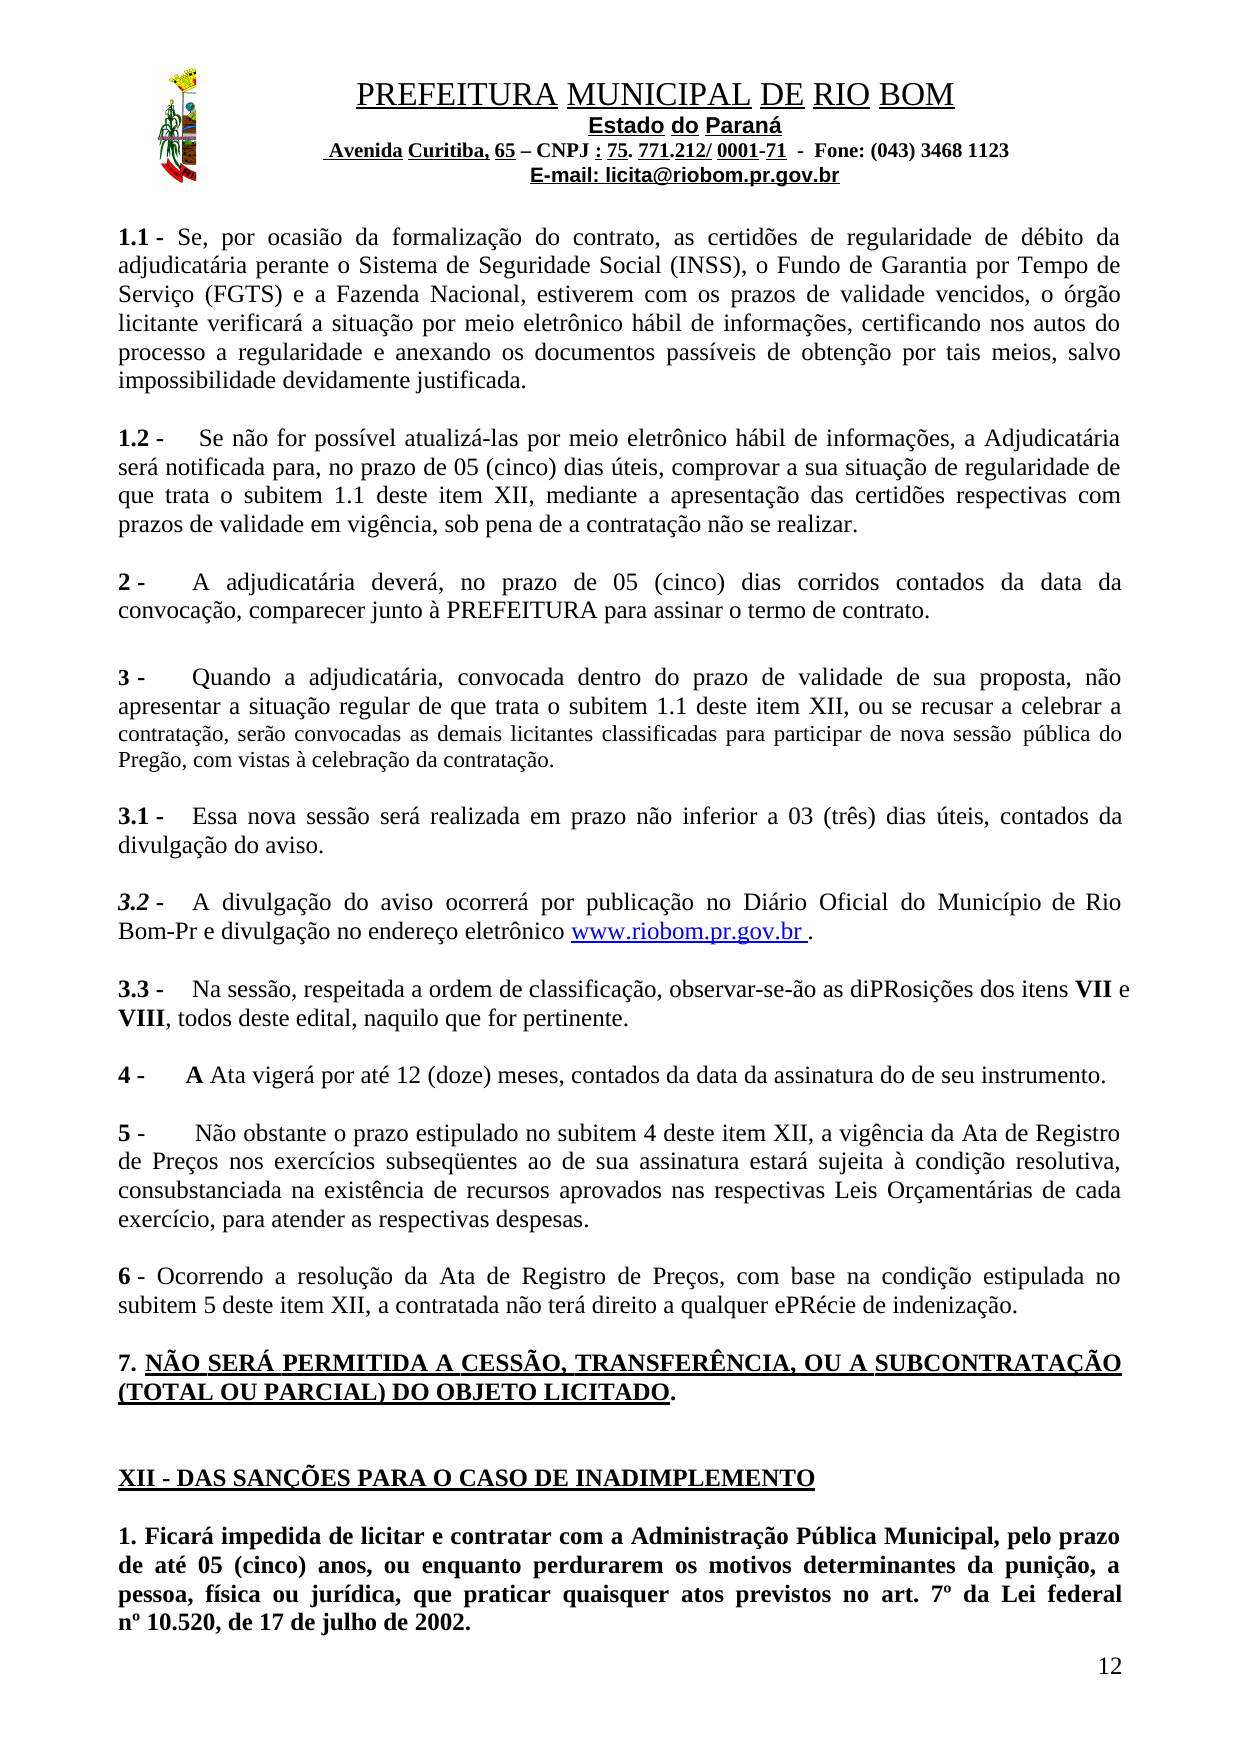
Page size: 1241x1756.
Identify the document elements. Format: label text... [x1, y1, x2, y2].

list - A Ata vigerá por até 12 (doze) meses, contados da data da assinatura do de seu instrumento. [118, 1060, 1192, 1089]
list - Não obstante o prazo estipulado no subitem 4 deste item XII, a vigência da Ata de Registro de Preços nos exercícios subseqüentes ao de sua assinatura estará sujeita à condição resolutiva, consubstanciada na existência de recursos aprovados nas respectivas Leis Orçamentárias de cada exercício, para atender as respectivas despesas. [118, 1118, 1122, 1233]
list - Ocorrendo a resolução da Ata de Registro de Preços, com base na condição estipulada no subitem 5 deste item XII, a contratada não terá direito a qualquer ePRécie de indenização. [118, 1261, 1122, 1319]
list Ficará impedida de licitar e contratar com a Administração Pública Municipal, pelo prazo de até 05 (cinco) anos, ou enquanto perdurarem os motivos determinantes da punição, a pessoa, física ou jurídica, que praticar quaisquer atos previstos no art. 7º da Lei federal nº 10.520, de 17 de julho de 2002. [118, 1521, 1122, 1636]
picture [157, 63, 197, 194]
list - A divulgação do aviso ocorrerá por publicação no Diário Oficial do Município de Rio Bom-Pr e divulgação no endereço eletrônico www.riobom.pr.gov.br . [118, 887, 1123, 945]
list - Na sessão, respeitada a ordem de classificação, observar-se-ão as diPRosições dos itens VII e [118, 974, 1192, 1003]
list - Quando a adjudicatária, convocada dentro do prazo de validade de sua proposta, não apresentar a situação regular de que trata o subitem 1.1 deste item XII, ou se recusar a celebrar a contratação, serão convocadas as demais licitantes classificadas para participar de nova sessão pública do Pregão, com vistas à celebração da contratação. [118, 662, 1122, 772]
text 7. NÃO SERÁ PERMITIDA A CESSÃO, TRANSFERÊNCIA, OU A SUBCONTRATAÇÃO (TOTAL OU PARCIAL) DO OBJETO LICITADO. [118, 1348, 1122, 1406]
list - Se, por ocasião da formalização do contrato, as certidões de regularidade de débito da adjudicatária perante o Sistema de Seguridade Social (INSS), o Fundo de Garantia por Tempo de Serviço (FGTS) e a Fazenda Nacional, estiverem com os prazos de validade vencidos, o órgão licitante verificará a situação por meio eletrônico hábil de informações, certificando nos autos do processo a regularidade e anexando os documentos passíveis de obtenção por tais meios, salvo impossibilidade devidamente justificada. [118, 222, 1122, 394]
list - Se não for possível atualizá-las por meio eletrônico hábil de informações, a Adjudicatária será notificada para, no prazo de 05 (cinco) dias úteis, comprovar a sua situação de regularidade de que trata o subitem 1.1 deste item XII, mediante a apresentação das certidões respectivas com prazos de validade em vigência, sob pena de a contratação não se realizar. [118, 423, 1122, 538]
text VIII, todos deste edital, naquilo que for pertinente. [118, 1003, 1192, 1031]
list - A adjudicatária deverá, no prazo de 05 (cinco) dias corridos contados da data da convocação, comparecer junto à PREFEITURA para assinar o termo de contrato. [118, 567, 1122, 624]
list - Essa nova sessão será realizada em prazo não inferior a 03 (três) dias úteis, contados da divulgação do aviso. [118, 801, 1122, 859]
list - DAS SANÇÕES PARA O CASO DE INADIMPLEMENTO [118, 1463, 1192, 1492]
